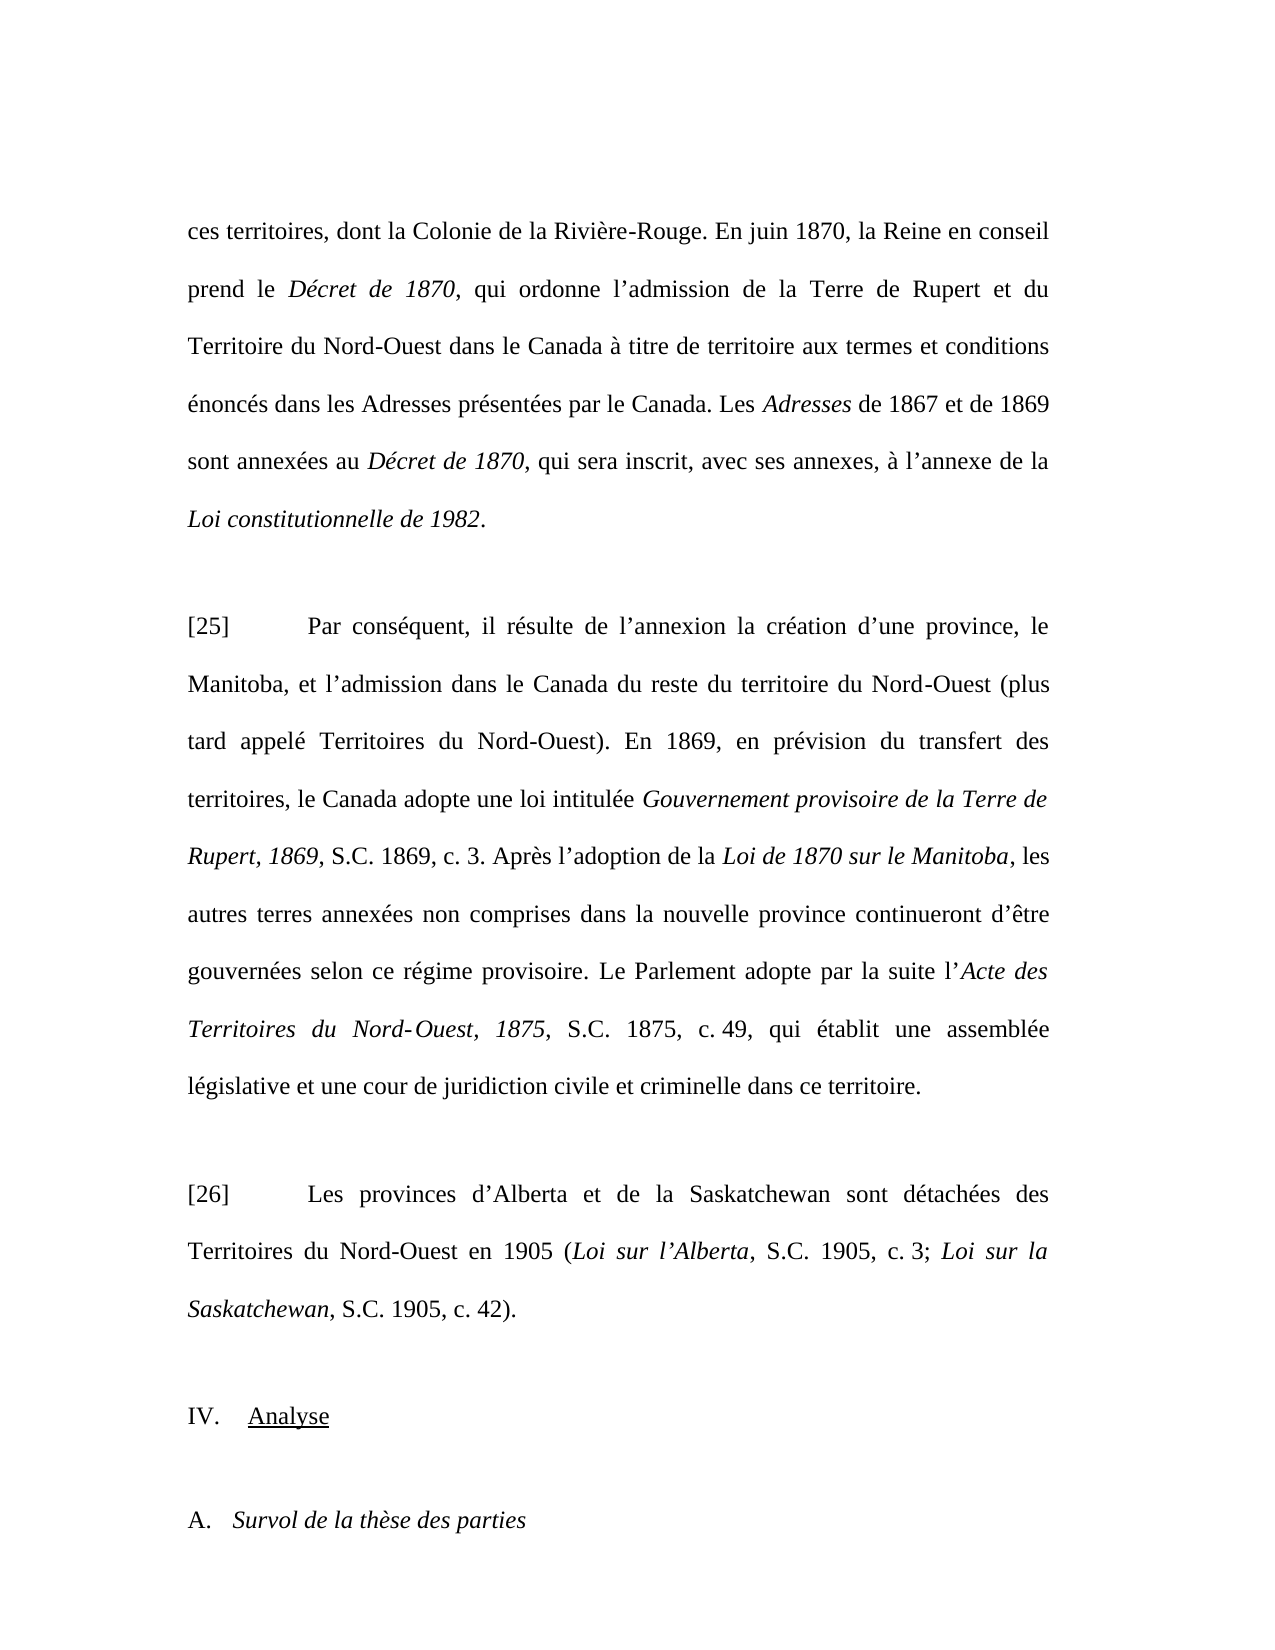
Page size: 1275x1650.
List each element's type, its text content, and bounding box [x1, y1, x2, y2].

text Par conséquent, il résulte de l’annexion la création d’une province, le Manitoba, et l’admission dans le Canada du reste du territoire du Nord-Ouest (plus tard appelé Territoires du Nord-Ouest). En 1869, en prévision du transfert des territoires, le Canada adopte une loi intitulée Gouvernement provisoire de la Terre de Rupert, 1869, S.C. 1869, c. 3. Après l’adoption de la Loi de 1870 sur le Manitoba, les autres terres annexées non comprises dans la nouvelle province continueront d’être gouvernées selon ce régime provisoire. Le Parlement adopte par la suite l’Acte des Territoires du Nord-Ouest, 1875, S.C. 1875, c. 49, qui établit une assemblée législative et une cour de juridiction civile et criminelle dans ce territoire. [187, 611, 1050, 1100]
title Analyse [187, 1401, 1050, 1430]
text Les provinces d’Alberta et de la Saskatchewan sont détachées des Territoires du Nord-Ouest en 1905 (Loi sur l’Alberta, S.C. 1905, c. 3; Loi sur la Saskatchewan, S.C. 1905, c. 42). [187, 1179, 1050, 1323]
title Survol de la thèse des parties [187, 1505, 1050, 1534]
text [187, 216, 1050, 533]
